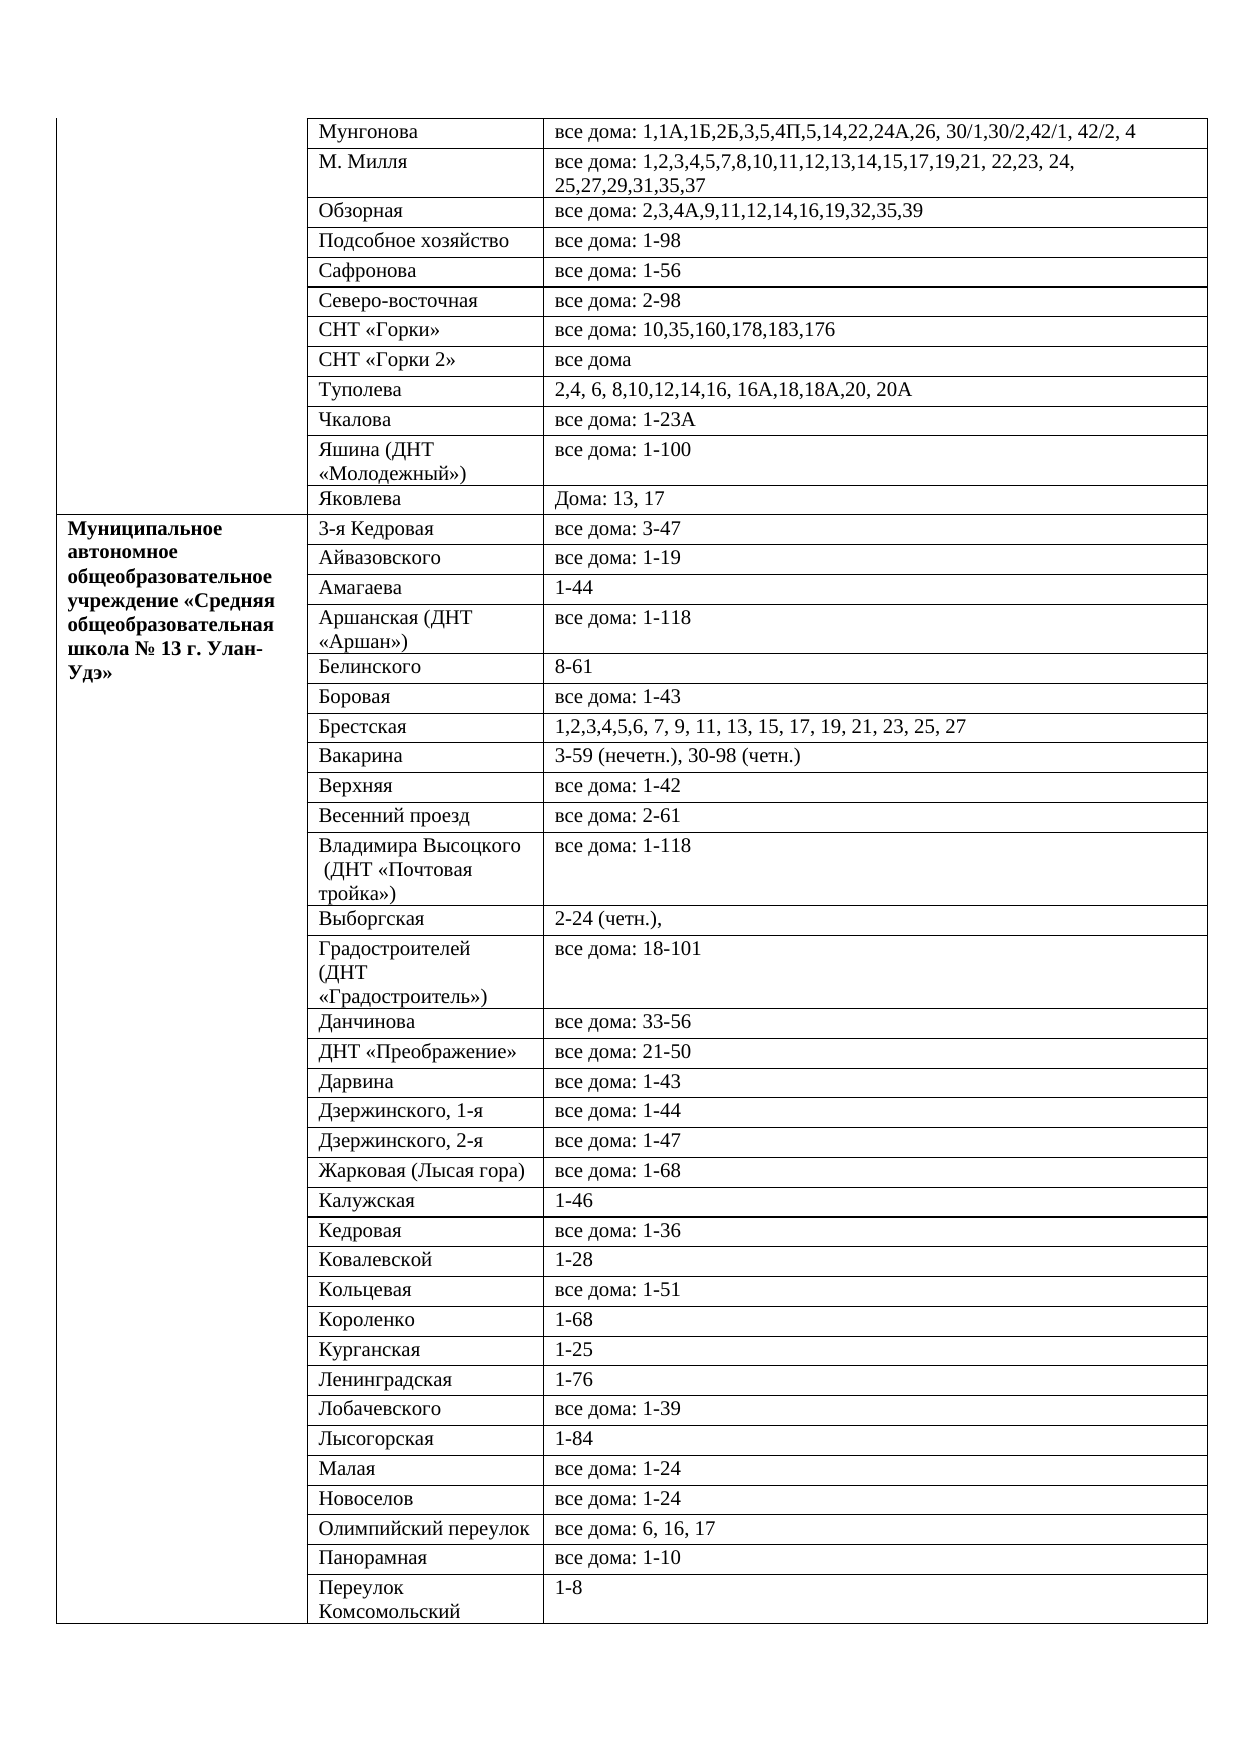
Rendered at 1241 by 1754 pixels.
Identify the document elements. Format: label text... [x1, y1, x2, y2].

table_cell все дома: 10,35,160,178,183,176 [544, 317, 1207, 346]
table_cell Олимпийский переулок [308, 1515, 543, 1544]
table_cell 1-76 [544, 1366, 1207, 1395]
table_cell все дома: 21-50 [544, 1039, 1207, 1067]
table_cell все дома: 18-101 [544, 936, 1207, 1008]
table_cell все дома: 1-98 [544, 228, 1207, 257]
table_cell Короленко [308, 1307, 543, 1336]
table_cell все дома: 1-24 [544, 1486, 1207, 1514]
table_cell все дома: 1-100 [544, 436, 1207, 484]
table_cell Переулок Комсомольский [308, 1575, 543, 1623]
table_cell Айвазовского [308, 545, 543, 574]
table_cell 8-61 [544, 654, 1207, 683]
table_cell все дома: 2-61 [544, 803, 1207, 832]
table_cell Яшина (ДНТ «Молодежный») [308, 436, 543, 484]
table_cell 1-44 [544, 575, 1207, 604]
table_cell Весенний проезд [308, 803, 543, 832]
table_cell Верхняя [308, 773, 543, 802]
table_cell все дома: 6, 16, 17 [544, 1515, 1207, 1544]
table_cell 3-59 (нечетн.), 30-98 (четн.) [544, 743, 1207, 772]
table_cell Малая [308, 1456, 543, 1484]
table_cell все дома [544, 347, 1207, 376]
table_cell Дарвина [308, 1069, 543, 1097]
table_cell все дома: 1-44 [544, 1098, 1207, 1127]
table_cell Чкалова [308, 407, 543, 435]
table_cell Мунгонова [308, 119, 543, 148]
table_cell Ковалевской [308, 1247, 543, 1276]
table_cell все дома: 1-36 [544, 1218, 1207, 1246]
table_cell Брестская [308, 714, 543, 742]
table_cell все дома: 1-68 [544, 1158, 1207, 1187]
table_cell 1-25 [544, 1337, 1207, 1365]
table_cell 1-46 [544, 1188, 1207, 1216]
table_cell Дома: 13, 17 [544, 486, 1207, 514]
table_cell Дзержинского, 1-я [308, 1098, 543, 1127]
table_cell все дома: 1,1А,1Б,2Б,3,5,4П,5,14,22,24А,26, 30/1,30/2,42/1, 42/2, 4 [544, 119, 1207, 148]
table_cell Жарковая (Лысая гора) [308, 1158, 543, 1187]
table_cell Яковлева [308, 486, 543, 514]
table_cell Амагаева [308, 575, 543, 604]
table_cell Лобачевского [308, 1396, 543, 1425]
table_cell Аршанская (ДНТ «Аршан») [308, 605, 543, 653]
table_cell Белинского [308, 654, 543, 683]
table_cell Лысогорская [308, 1426, 543, 1455]
table_cell все дома: 1-43 [544, 684, 1207, 712]
table_cell 1-84 [544, 1426, 1207, 1455]
table_cell Курганская [308, 1337, 543, 1365]
table_cell Боровая [308, 684, 543, 712]
table_cell все дома: 1-118 [544, 605, 1207, 653]
table_cell все дома: 2-98 [544, 288, 1207, 316]
table_cell ДНТ «Преображение» [308, 1039, 543, 1067]
table_cell все дома: 1-118 [544, 833, 1207, 905]
table_cell СНТ «Горки» [308, 317, 543, 346]
table_cell все дома: 1-56 [544, 258, 1207, 286]
table_cell Панорамная [308, 1545, 543, 1574]
table_cell Северо-восточная [308, 288, 543, 316]
table_cell Новоселов [308, 1486, 543, 1514]
table_cell 2,4, 6, 8,10,12,14,16, 16А,18,18А,20, 20А [544, 377, 1207, 406]
table_cell все дома: 1-43 [544, 1069, 1207, 1097]
table_cell все дома: 1-47 [544, 1128, 1207, 1157]
table_cell все дома: 2,3,4А,9,11,12,14,16,19,32,35,39 [544, 198, 1207, 227]
table_cell Подсобное хозяйство [308, 228, 543, 257]
table_cell Туполева [308, 377, 543, 406]
table_cell все дома: 3-47 [544, 515, 1207, 544]
table_cell Дзержинского, 2-я [308, 1128, 543, 1157]
table_cell все дома: 1-23А [544, 407, 1207, 435]
table_cell Обзорная [308, 198, 543, 227]
table_cell все дома: 1-51 [544, 1277, 1207, 1306]
table_cell Вакарина [308, 743, 543, 772]
table_cell все дома: 33-56 [544, 1009, 1207, 1038]
table_cell все дома: 1,2,3,4,5,7,8,10,11,12,13,14,15,17,19,21, 22,23, 24, 25,27,29,31,35,37 [544, 149, 1207, 197]
table_cell Выборгская [308, 906, 543, 935]
table_cell М. Милля [308, 149, 543, 197]
table_cell 1-8 [544, 1575, 1207, 1623]
table_cell 3-я Кедровая [308, 515, 543, 544]
table_cell 1-28 [544, 1247, 1207, 1276]
table_cell Градостроителей (ДНТ «Градостроитель») [308, 936, 543, 1008]
table_cell Данчинова [308, 1009, 543, 1038]
table_cell Кедровая [308, 1218, 543, 1246]
table_cell 2-24 (четн.), [544, 906, 1207, 935]
table_cell Ленинградская [308, 1366, 543, 1395]
table_cell Сафронова [308, 258, 543, 286]
table_cell все дома: 1-42 [544, 773, 1207, 802]
table_cell Кольцевая [308, 1277, 543, 1306]
table_cell Владимира Высоцкого (ДНТ «Почтовая тройка») [308, 833, 543, 905]
table_cell Муниципальное автономное общеобразовательное учреждение «Средняя общеобразовательная школа № 13 г. Улан-Удэ» [57, 515, 307, 1623]
table_cell все дома: 1-39 [544, 1396, 1207, 1425]
table_cell 1-68 [544, 1307, 1207, 1336]
table_cell все дома: 1-24 [544, 1456, 1207, 1484]
table_cell все дома: 1-19 [544, 545, 1207, 574]
table_cell 1,2,3,4,5,6, 7, 9, 11, 13, 15, 17, 19, 21, 23, 25, 27 [544, 714, 1207, 742]
table_cell все дома: 1-10 [544, 1545, 1207, 1574]
table_cell СНТ «Горки 2» [308, 347, 543, 376]
table_cell Калужская [308, 1188, 543, 1216]
